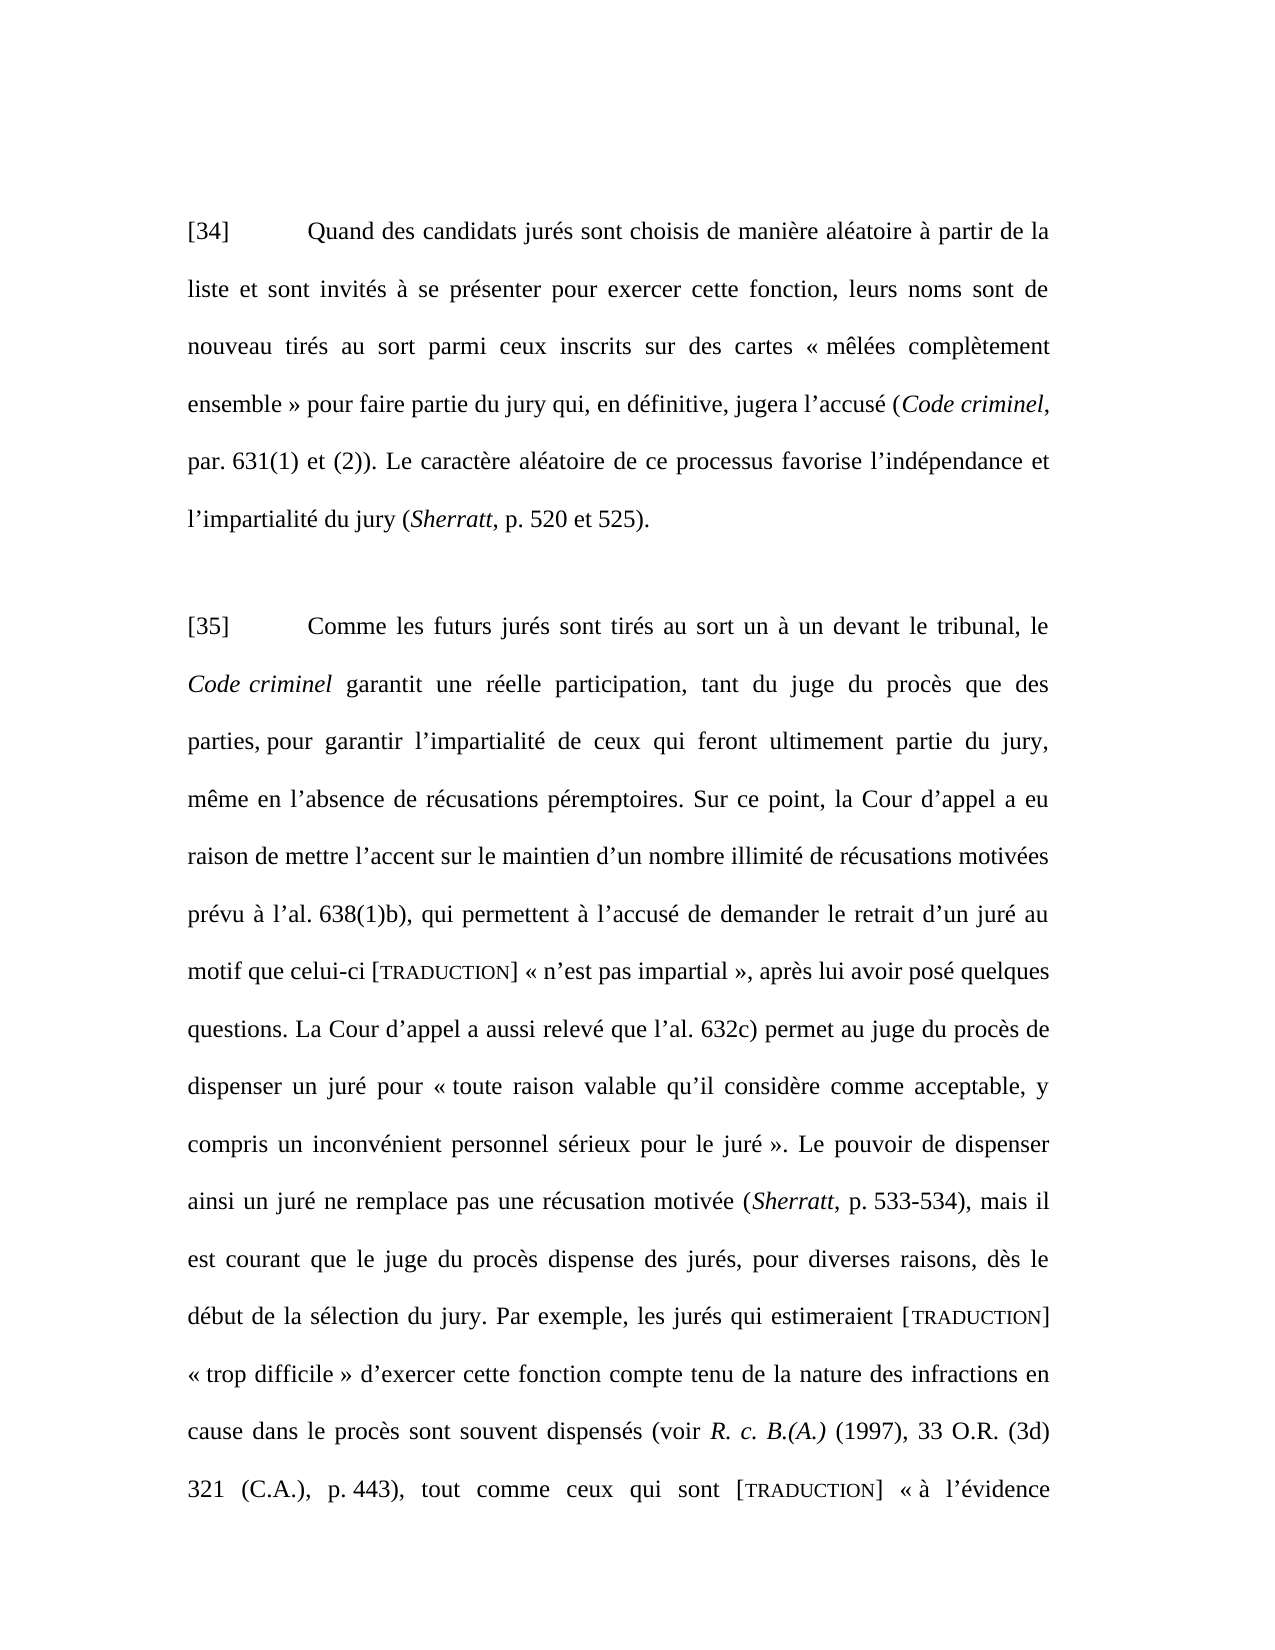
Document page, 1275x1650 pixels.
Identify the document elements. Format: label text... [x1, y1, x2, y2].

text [187, 611, 1050, 1503]
text Quand des candidats jurés sont choisis de manière aléatoire à partir de la liste et sont invités à se présenter pour exercer cette fonction, leurs noms sont de nouveau tirés au sort parmi ceux inscrits sur des cartes « mêlées complètement ensemble » pour faire partie du jury qui, en définitive, jugera l’accusé (Code criminel, par. 631(1) et (2)). Le caractère aléatoire de ce processus favorise l’indépendance et l’impartialité du jury (Sherratt, p. 520 et 525). [187, 216, 1050, 533]
